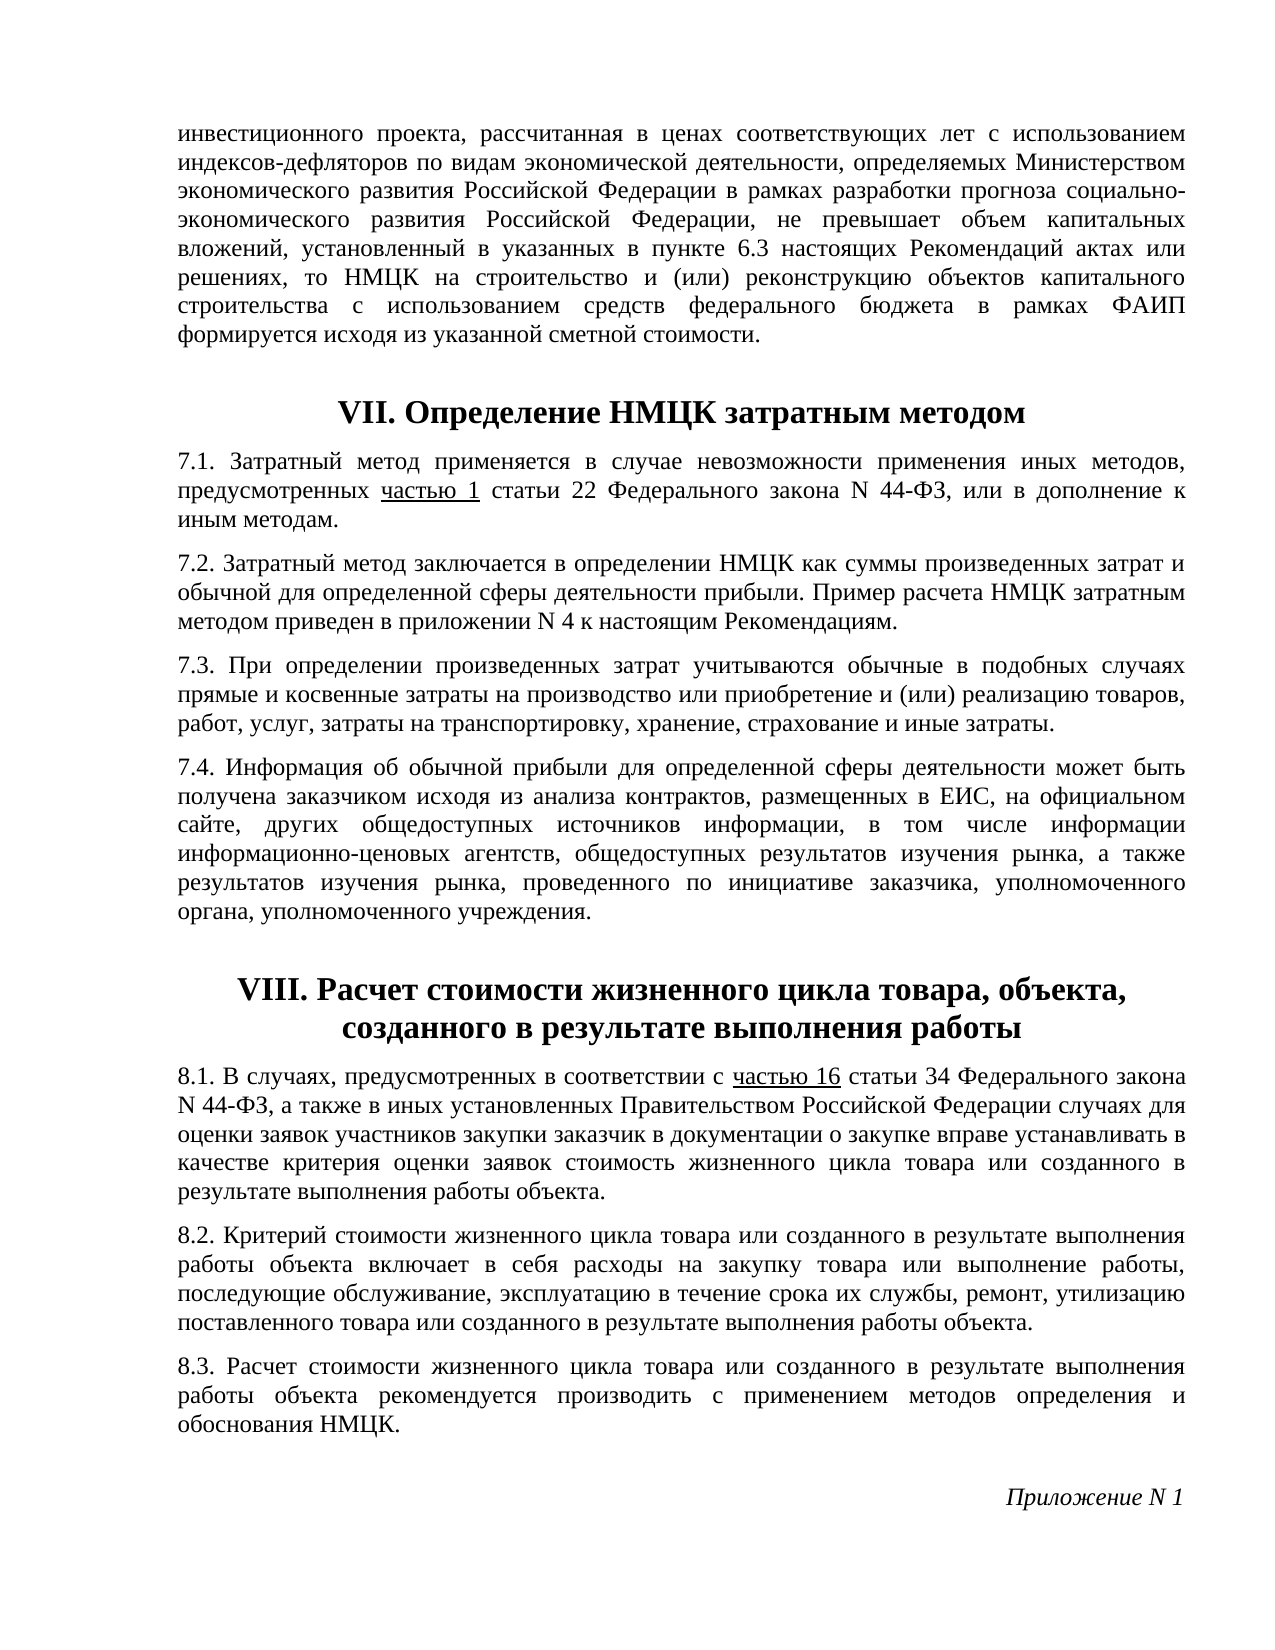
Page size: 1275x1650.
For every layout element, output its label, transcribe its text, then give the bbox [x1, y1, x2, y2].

text 7.4. Информация об обычной прибыли для определенной сферы деятельности может быть получена заказчиком исходя из анализа контрактов, размещенных в ЕИС, на официальном сайте, других общедоступных источников информации, в том числе информации информационно-ценовых агентств, общедоступных результатов изучения рынка, а также результатов изучения рынка, проведенного по инициативе заказчика, уполномоченного органа, уполномоченного учреждения. [177, 752, 1186, 924]
text 8.3. Расчет стоимости жизненного цикла товара или созданного в результате выполнения работы объекта рекомендуется производить с применением методов определения и обоснования НМЦК. [177, 1351, 1186, 1437]
text Приложение N 1 [177, 1482, 1186, 1511]
text 8.1. В случаях, предусмотренных в соответствии с частью 16 статьи 34 Федерального закона N 44-ФЗ, а также в иных установленных Правительством Российской Федерации случаях для оценки заявок участников закупки заказчик в документации о закупке вправе устанавливать в качестве критерия оценки заявок стоимость жизненного цикла товара или созданного в результате выполнения работы объекта. [177, 1061, 1186, 1205]
text VII. Определение НМЦК затратным методом [177, 392, 1186, 431]
text 7.1. Затратный метод применяется в случае невозможности применения иных методов, предусмотренных частью 1 статьи 22 Федерального закона N 44-ФЗ, или в дополнение к иным методам. [177, 446, 1186, 533]
text 7.3. При определении произведенных затрат учитываются обычные в подобных случаях прямые и косвенные затраты на производство или приобретение и (или) реализацию товаров, работ, услуг, затраты на транспортировку, хранение, страхование и иные затраты. [177, 650, 1186, 736]
text 7.2. Затратный метод заключается в определении НМЦК как суммы произведенных затрат и обычной для определенной сферы деятельности прибыли. Пример расчета НМЦК затратным методом приведен в приложении N 4 к настоящим Рекомендациям. [177, 548, 1186, 634]
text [177, 118, 1186, 348]
text VIII. Расчет стоимости жизненного цикла товара, объекта, созданного в результате выполнения работы [177, 969, 1186, 1046]
text 8.2. Критерий стоимости жизненного цикла товара или созданного в результате выполнения работы объекта включает в себя расходы на закупку товара или выполнение работы, последующие обслуживание, эксплуатацию в течение срока их службы, ремонт, утилизацию поставленного товара или созданного в результате выполнения работы объекта. [177, 1221, 1186, 1336]
